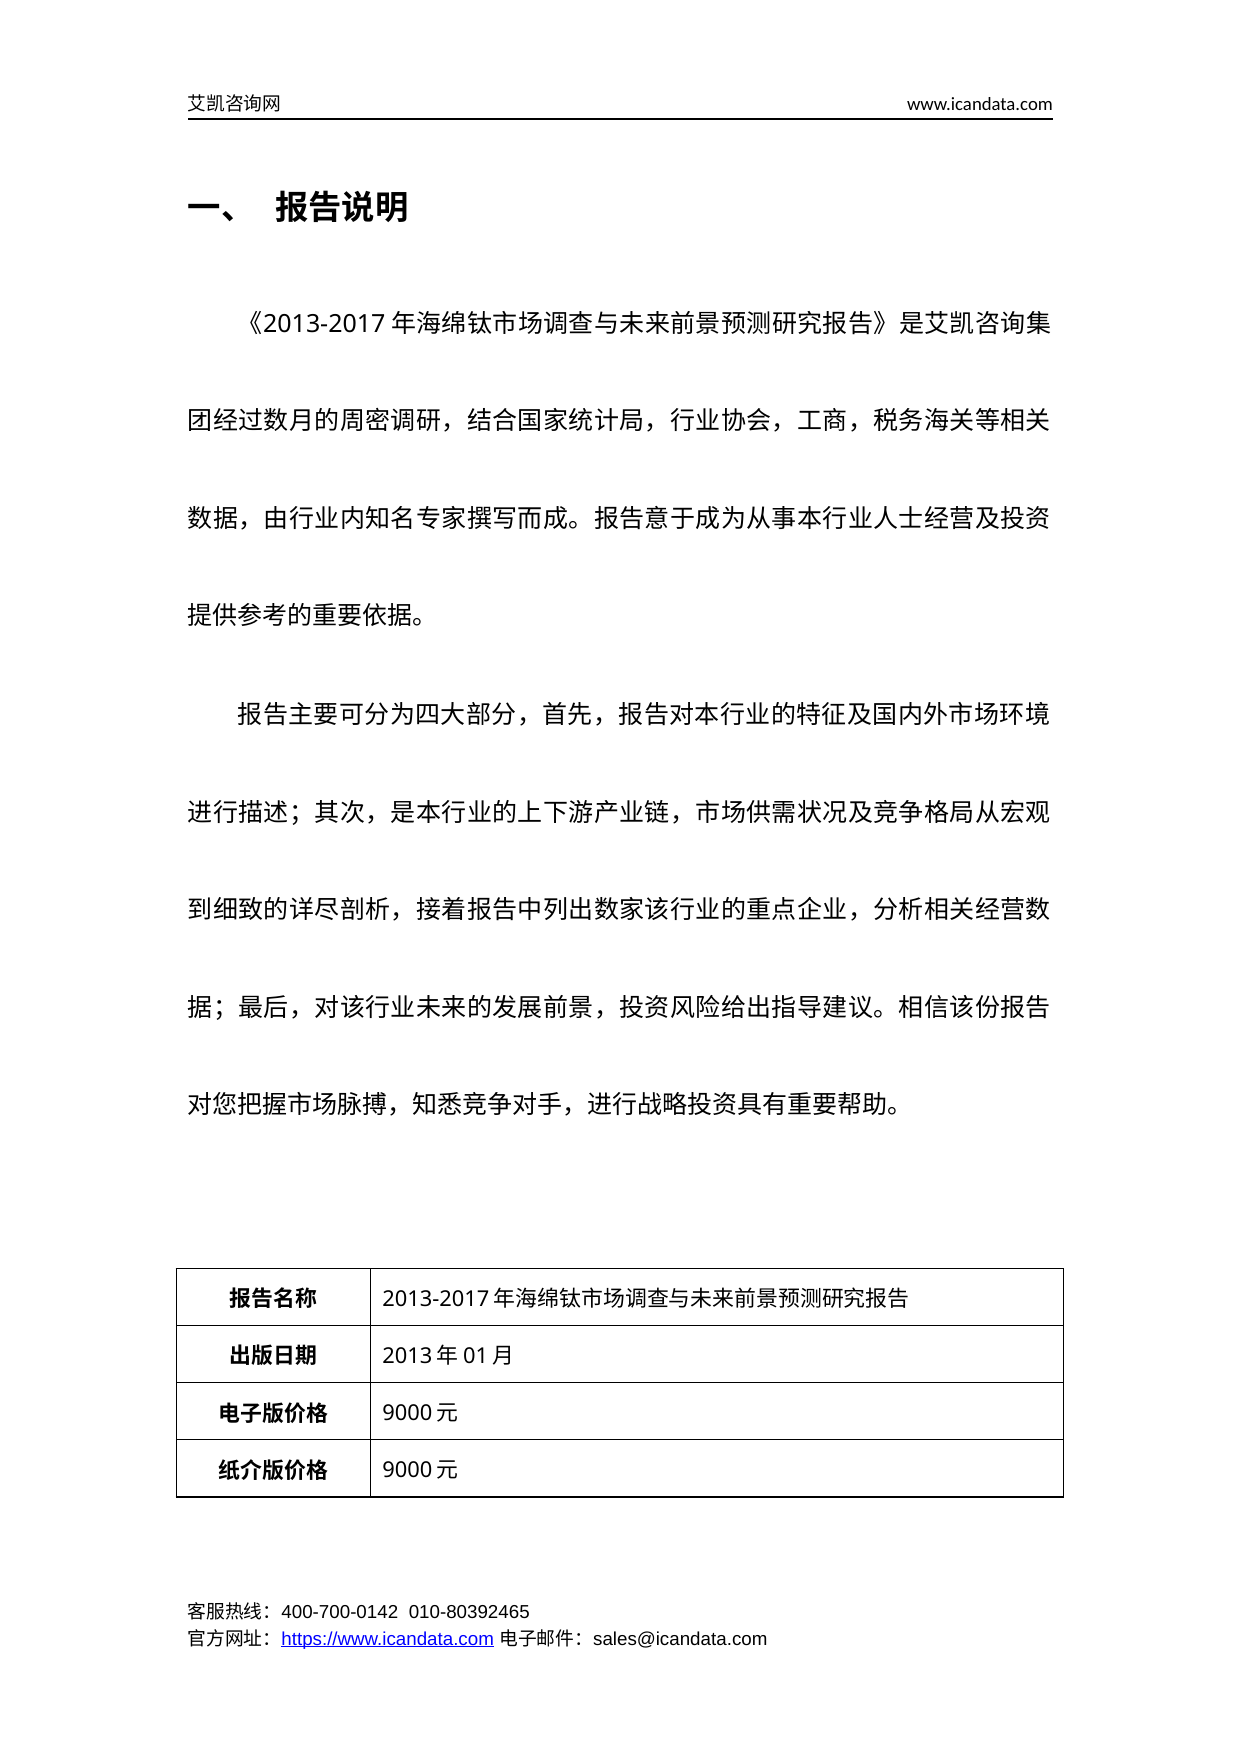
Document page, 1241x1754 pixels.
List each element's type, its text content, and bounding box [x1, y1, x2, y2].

table_header 报告名称 [177, 1269, 370, 1325]
text 报告主要可分为四大部分，首先，报告对本行业的特征及国内外市场环境进行描述；其次，是本行业的上下游产业链，市场供需状况及竞争格局从宏观到细致的详尽剖析，接着报告中列出数家该行业的重点企业，分析相关经营数据；最后，对该行业未来的发展前景，投资风险给出指导建议。相信该份报告对您把握市场脉搏，知悉竞争对手，进行战略投资具有重要帮助。 [187, 681, 1053, 1136]
table_header 2013-2017年海绵钛市场调查与未来前景预测研究报告 [371, 1269, 1063, 1325]
table_cell 2013年01月 [371, 1326, 1063, 1382]
subtitle 报告说明 [187, 172, 1053, 237]
table_cell 出版日期 [177, 1326, 370, 1382]
table_cell 电子版价格 [177, 1383, 370, 1439]
text 《2013-2017年海绵钛市场调查与未来前景预测研究报告》是艾凯咨询集团经过数月的周密调研，结合国家统计局，行业协会，工商，税务海关等相关数据，由行业内知名专家撰写而成。报告意于成为从事本行业人士经营及投资提供参考的重要依据。 [187, 289, 1053, 646]
table_cell 纸介版价格 [177, 1440, 370, 1496]
table_cell 9000元 [371, 1440, 1063, 1496]
table_cell 9000元 [371, 1383, 1063, 1439]
